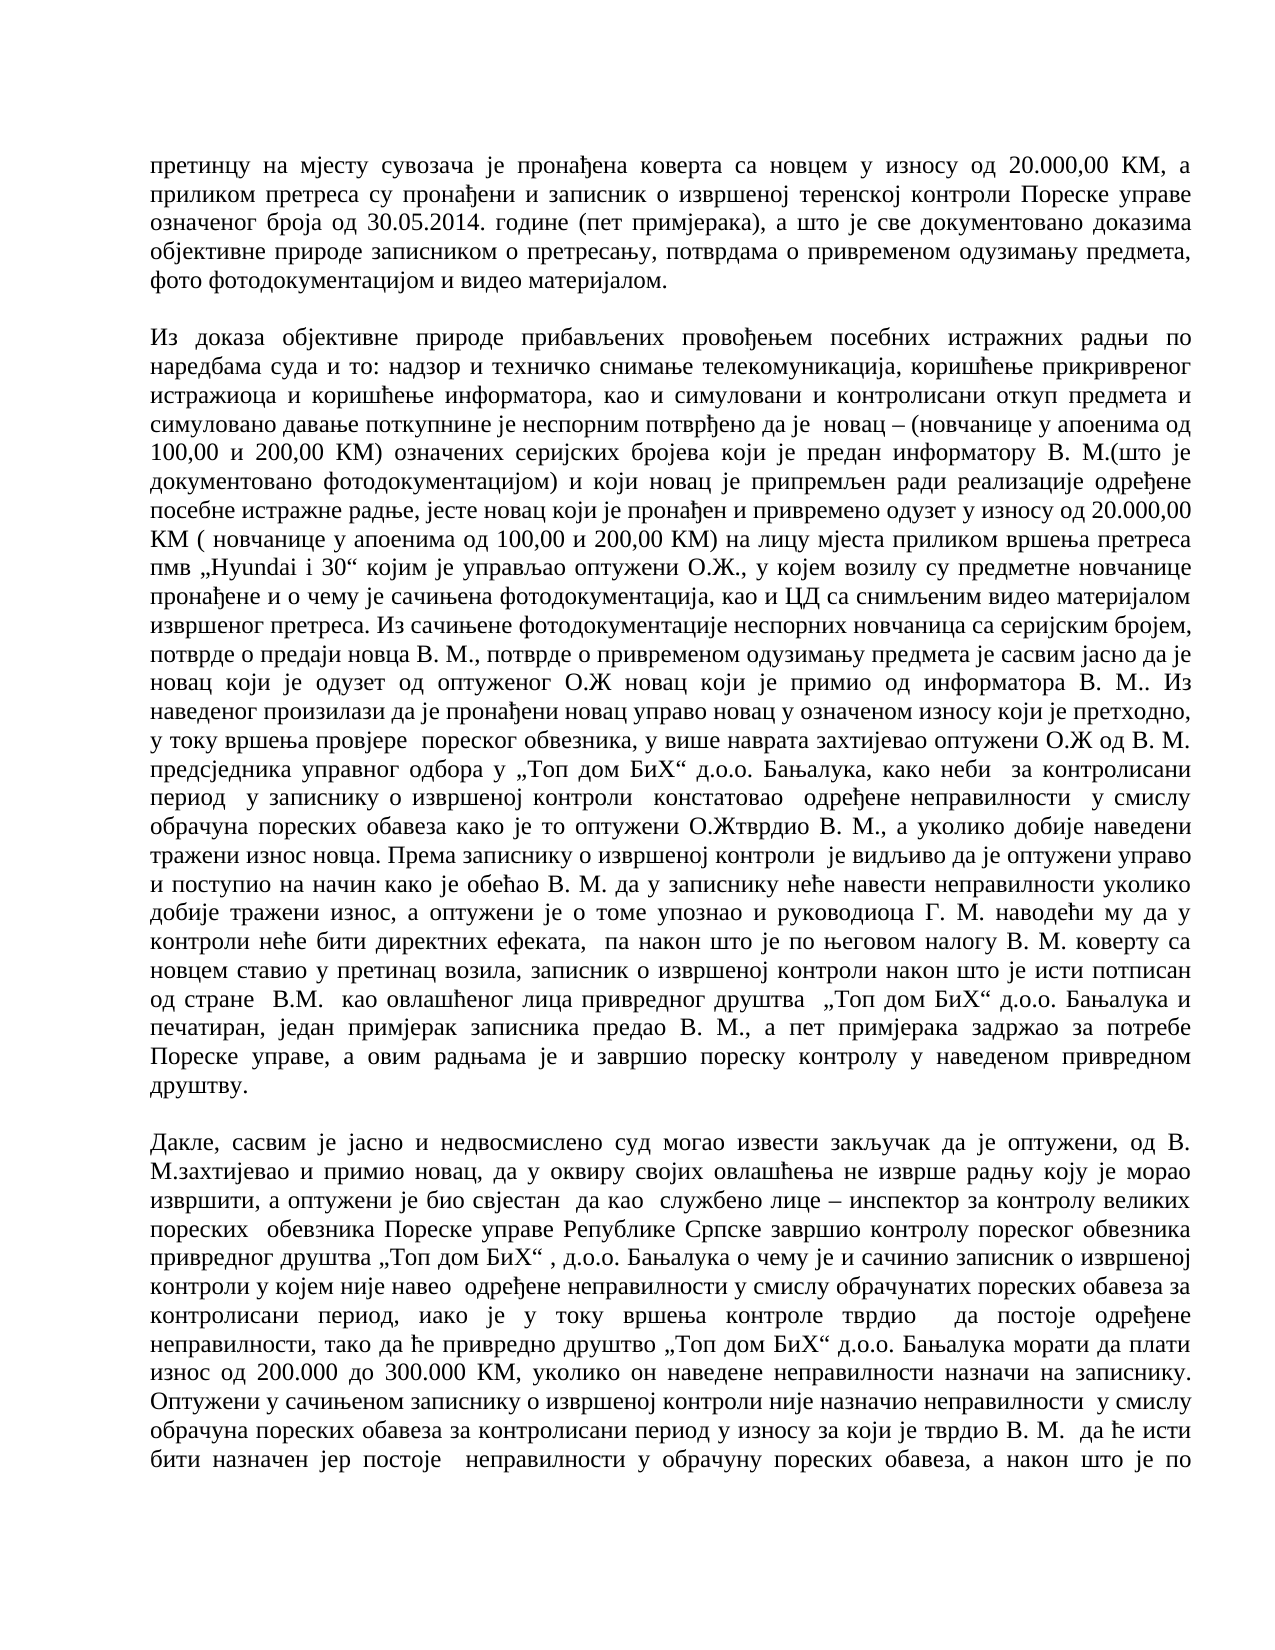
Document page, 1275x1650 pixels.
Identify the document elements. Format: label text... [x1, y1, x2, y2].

text Из доказа објективне природе прибављених провођењем посебних истражних радњи по наредбама суда и то: надзор и техничко снимање телекомуникација, коришћење прикривреног истражиоца и коришћење информатора, као и симуловани и контролисани откуп предмета и симуловано давање поткупнине је неспорним потврђено да је новац – (новчанице у апоенима од 100,00 и 200,00 КМ) означених серијских бројева који је предан информатору В. М.(што је документовано фотодокументацијом) и који новац је припремљен ради реализације одређене посебне истражне радње, јесте новац који је пронађен и привремено одузет у износу од 20.000,00 КМ ( новчанице у апоенима од 100,00 и 200,00 КМ) на лицу мјеста приликом вршења претреса пмв „Hyundai i 30“ којим је управљао оптужени О.Ж., у којем возилу су предметне новчанице пронађене и о чему је сачињена фотодокументација, као и ЦД са снимљеним видео материјалом извршеног претреса. Из сачињене фотодокументације неспорних новчаница са серијским бројем, потврде о предаји новца В. М., потврде о привременом одузимању предмета је сасвим јасно да је новац који је одузет од оптуженог О.Ж новац који је примио од информатора В. М.. Из наведеног произилази да је пронађени новац управо новац у означеном износу који је претходно, у току вршења провјере пореског обвезника, у више наврата захтијевао оптужени О.Ж од В. М. предсједника управног одбора у „Топ дом БиХ“ д.о.о. Бањалука, како неби за контролисани период у записнику о извршеној контроли констатовао одређене неправилности у смислу обрачуна пореских обавеза како је то оптужени О.Жтврдио В. М., а уколико добије наведени тражени износ новца. Према записнику о извршеној контроли је видљиво да је оптужени управо и поступио на начин како је обећао В. М. да у записнику неће навести неправилности уколико добије тражени износ, а оптужени је о томе упознао и руководиоца Г. М. наводећи му да у контроли неће бити директних ефеката, па након што је по његовом налогу В. М. коверту са новцем ставио у претинац возила, записник о извршеној контроли након што је исти потписан од стране В.М. као овлашћеног лица привредног друштва „Топ дом БиХ“ д.о.о. Бањалука и печатиран, један примјерак записника предао В. М., а пет примјерака задржао за потребе Пореске управе, а овим радњама је и завршио пореску контролу у наведеном привредном друштву. [150, 322, 1192, 1099]
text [150, 150, 1192, 294]
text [150, 1127, 1192, 1472]
